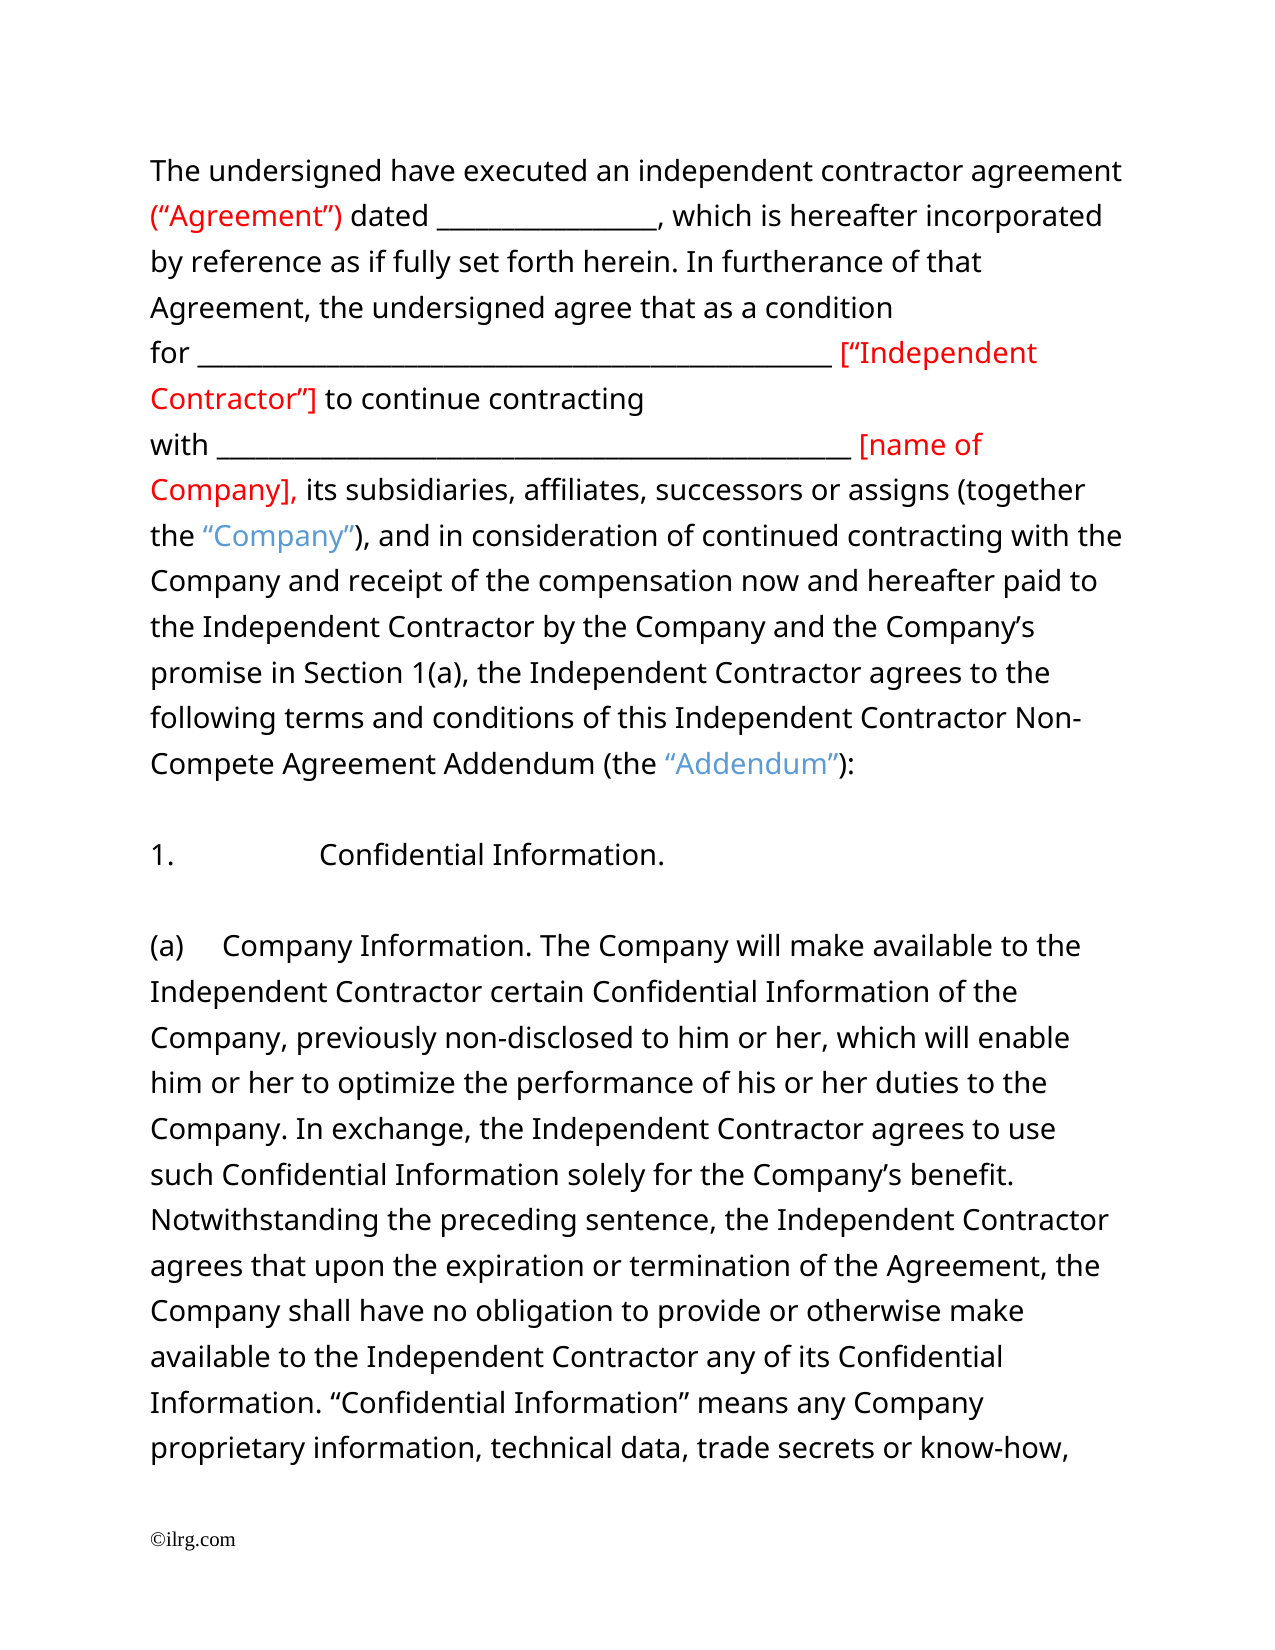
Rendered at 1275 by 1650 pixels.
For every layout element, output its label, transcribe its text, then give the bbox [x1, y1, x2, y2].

text The undersigned have executed an independent contractor agreement (“Agreement”) dated _________________, which is hereafter incorporated by reference as if fully set forth herein. In furtherance of that Agreement, the undersigned agree that as a condition for _________________________________________________ [“Independent Contractor”] to continue contracting with _________________________________________________ [name of Company], its subsidiaries, affiliates, successors or assigns (together the “Company”), and in consideration of continued contracting with the Company and receipt of the compensation now and hereafter paid to the Independent Contractor by the Company and the Company’s promise in Section 1(a), the Independent Contractor agrees to the following terms and conditions of this Independent Contractor Non-Compete Agreement Addendum (the “Addendum”): [150, 150, 1125, 783]
text 1. Confidential Information. [150, 834, 1125, 874]
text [150, 926, 1125, 1467]
